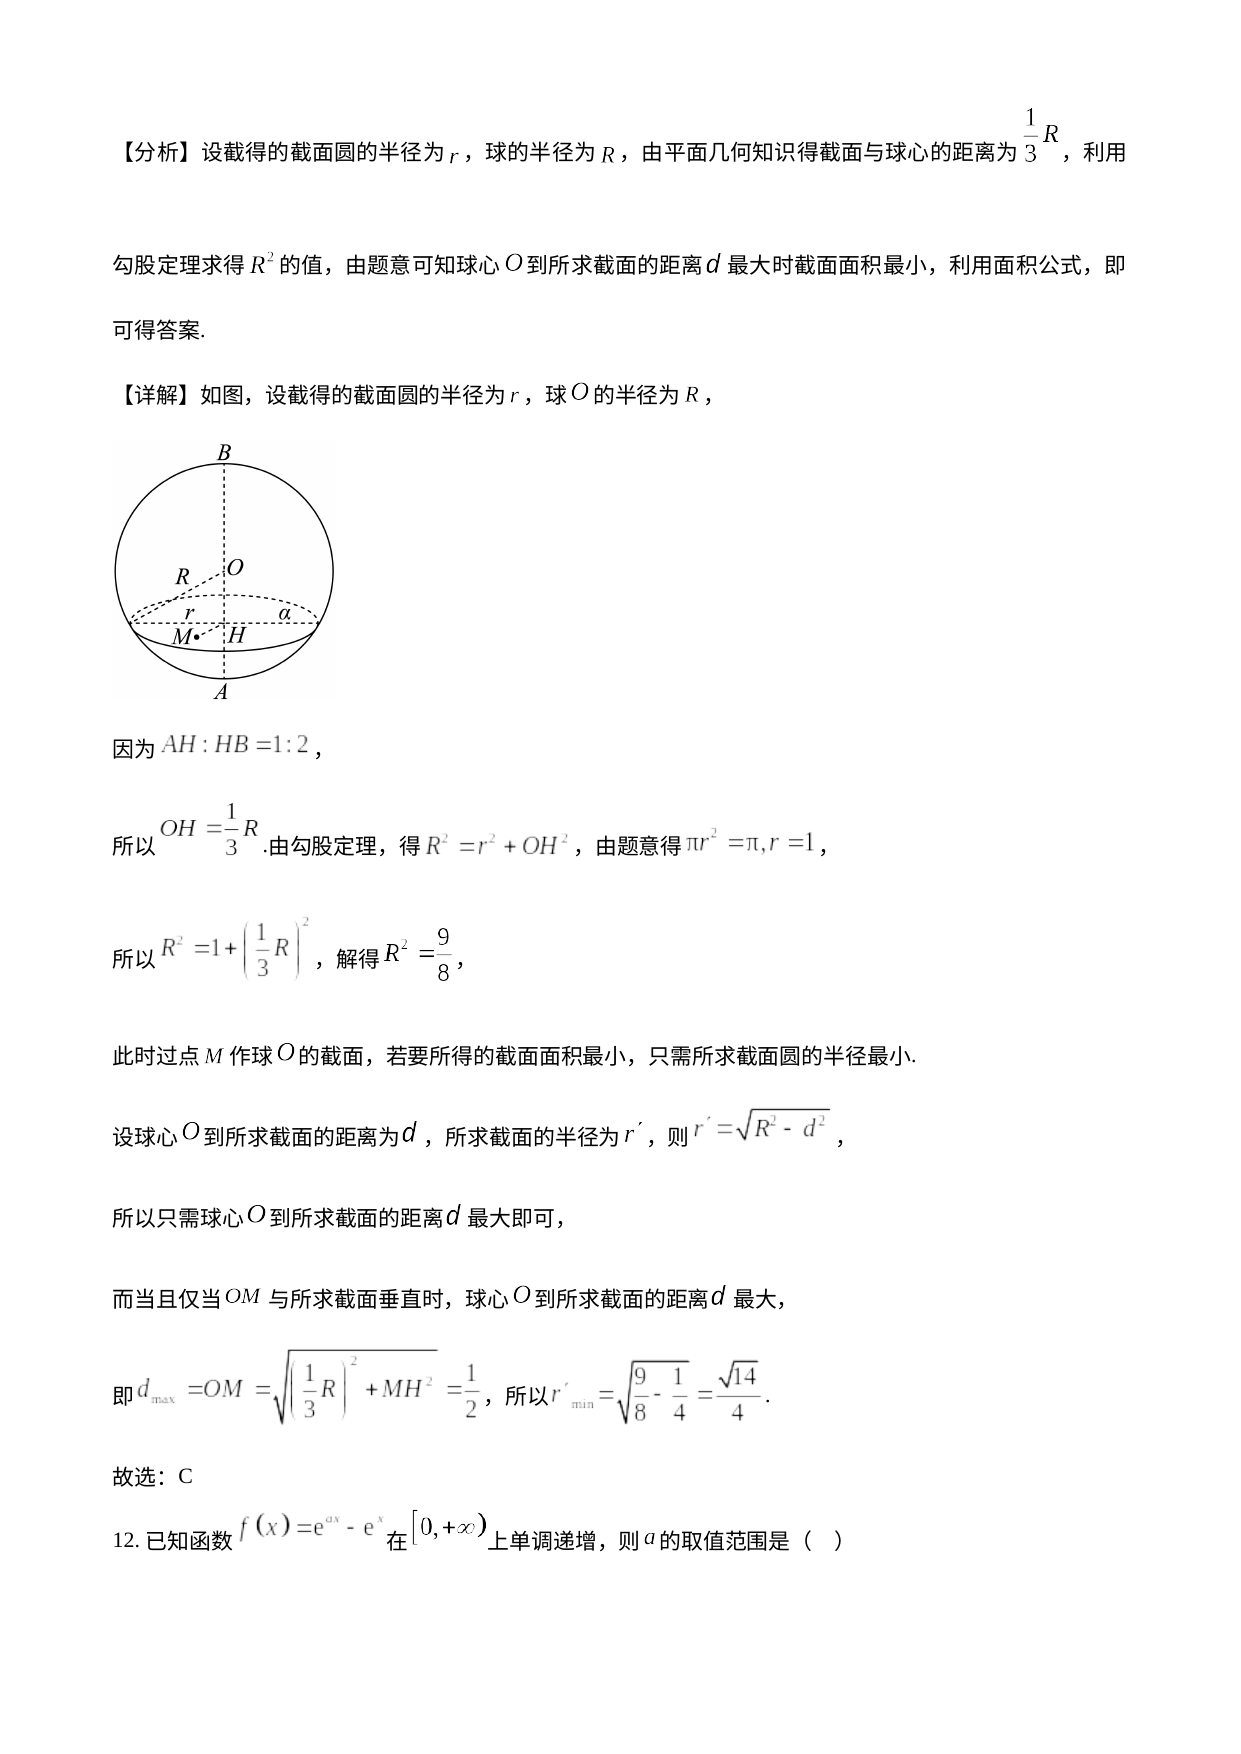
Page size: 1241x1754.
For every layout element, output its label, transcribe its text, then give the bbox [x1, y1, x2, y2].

text 因为， [112, 715, 1128, 780]
text 12. 已知函数在上单调递增，则的取值范围是（ ） [112, 1507, 1128, 1572]
text 所以只需球心到所求截面的距离最大即可， [112, 1184, 1128, 1249]
text 设球心到所求截面的距离为，所求截面的半径为，则， [112, 1103, 1128, 1168]
text 所以，解得， [112, 909, 1128, 1007]
text 而当且仅当与所求截面垂直时，球心到所求截面的距离最大， [112, 1265, 1128, 1330]
picture [112, 442, 336, 701]
text 【详解】如图，设截得的截面圆的半径为，球的半径为， [112, 361, 1128, 426]
text 【分析】设截得的截面圆的半径为，球的半径为，由平面几何知识得截面与球心的距离为，利用勾股定理求得的值，由题意可知球心到所求截面的距离最大时截面面积最小，利用面积公式，即可得答案. [112, 102, 1128, 346]
text 所以.由勾股定理，得，由题意得， [112, 796, 1128, 893]
text 即，所以. [112, 1346, 1128, 1443]
text 此时过点作球的截面，若要所得的截面面积最小，只需所求截面圆的半径最小. [112, 1022, 1128, 1087]
text 故选：C [112, 1459, 1128, 1492]
